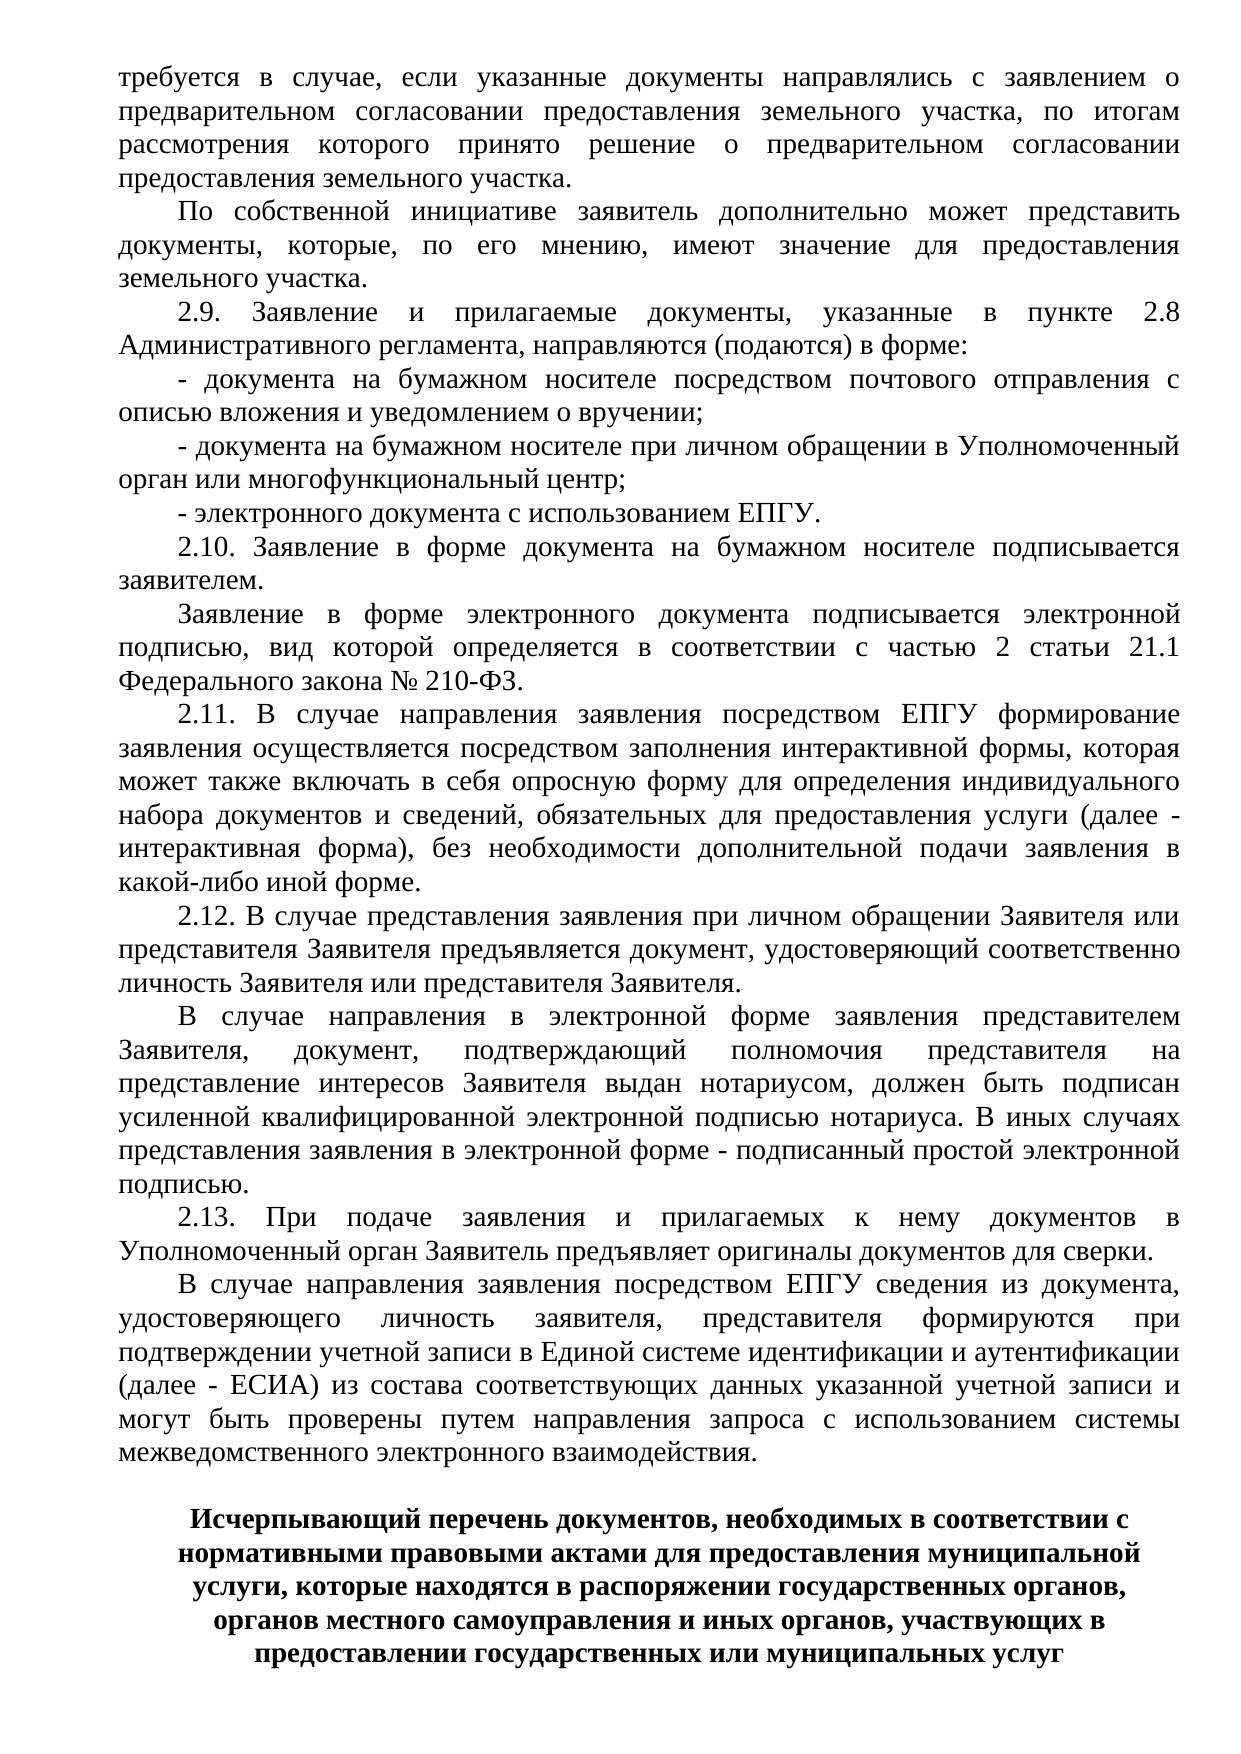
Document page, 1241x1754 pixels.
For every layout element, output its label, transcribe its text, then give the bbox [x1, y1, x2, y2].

text 2.9. Заявление и прилагаемые документы, указанные в пункте 2.8 Административного регламента, направляются (подаются) в форме: [118, 294, 1181, 361]
text Заявление в форме электронного документа подписывается электронной подписью, вид которой определяется в соответствии с частью 2 статьи 21.1 Федерального закона № 210-ФЗ. [118, 596, 1181, 696]
subtitle Исчерпывающий перечень документов, необходимых в соответствии с нормативными правовыми актами для предоставления муниципальной услуги, которые находятся в распоряжении государственных органов, органов местного самоуправления и иных органов, участвующих в предоставлении государственных или муниципальных услуг [138, 1501, 1181, 1669]
text В случае направления в электронной форме заявления представителем Заявителя, документ, подтверждающий полномочия представителя на представление интересов Заявителя выдан нотариусом, должен быть подписан усиленной квалифицированной электронной подписью нотариуса. В иных случаях представления заявления в электронной форме - подписанный простой электронной подписью. [118, 998, 1181, 1199]
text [118, 59, 1181, 193]
text По собственной инициативе заявитель дополнительно может представить документы, которые, по его мнению, имеют значение для предоставления земельного участка. [118, 193, 1181, 294]
text 2.13. При подаче заявления и прилагаемых к нему документов в Уполномоченный орган Заявитель предъявляет оригиналы документов для сверки. [118, 1199, 1181, 1267]
text 2.10. Заявление в форме документа на бумажном носителе подписывается заявителем. [118, 529, 1181, 596]
text - документа на бумажном носителе при личном обращении в Уполномоченный орган или многофункциональный центр; [118, 428, 1181, 495]
text 2.11. В случае направления заявления посредством ЕПГУ формирование заявления осуществляется посредством заполнения интерактивной формы, которая может также включать в себя опросную форму для определения индивидуального набора документов и сведений, обязательных для предоставления услуги (далее - интерактивная форма), без необходимости дополнительной подачи заявления в какой-либо иной форме. [118, 696, 1181, 898]
text В случае направления заявления посредством ЕПГУ сведения из документа, удостоверяющего личность заявителя, представителя формируются при подтверждении учетной записи в Единой системе идентификации и аутентификации (далее - ЕСИА) из состава соответствующих данных указанной учетной записи и могут быть проверены путем направления запроса с использованием системы межведомственного электронного взаимодействия. [118, 1267, 1181, 1468]
text - документа на бумажном носителе посредством почтового отправления с описью вложения и уведомлением о вручении; [118, 361, 1181, 428]
text - электронного документа с использованием ЕПГУ. [118, 495, 1181, 529]
text 2.12. В случае представления заявления при личном обращении Заявителя или представителя Заявителя предъявляется документ, удостоверяющий соответственно личность Заявителя или представителя Заявителя. [118, 898, 1181, 998]
